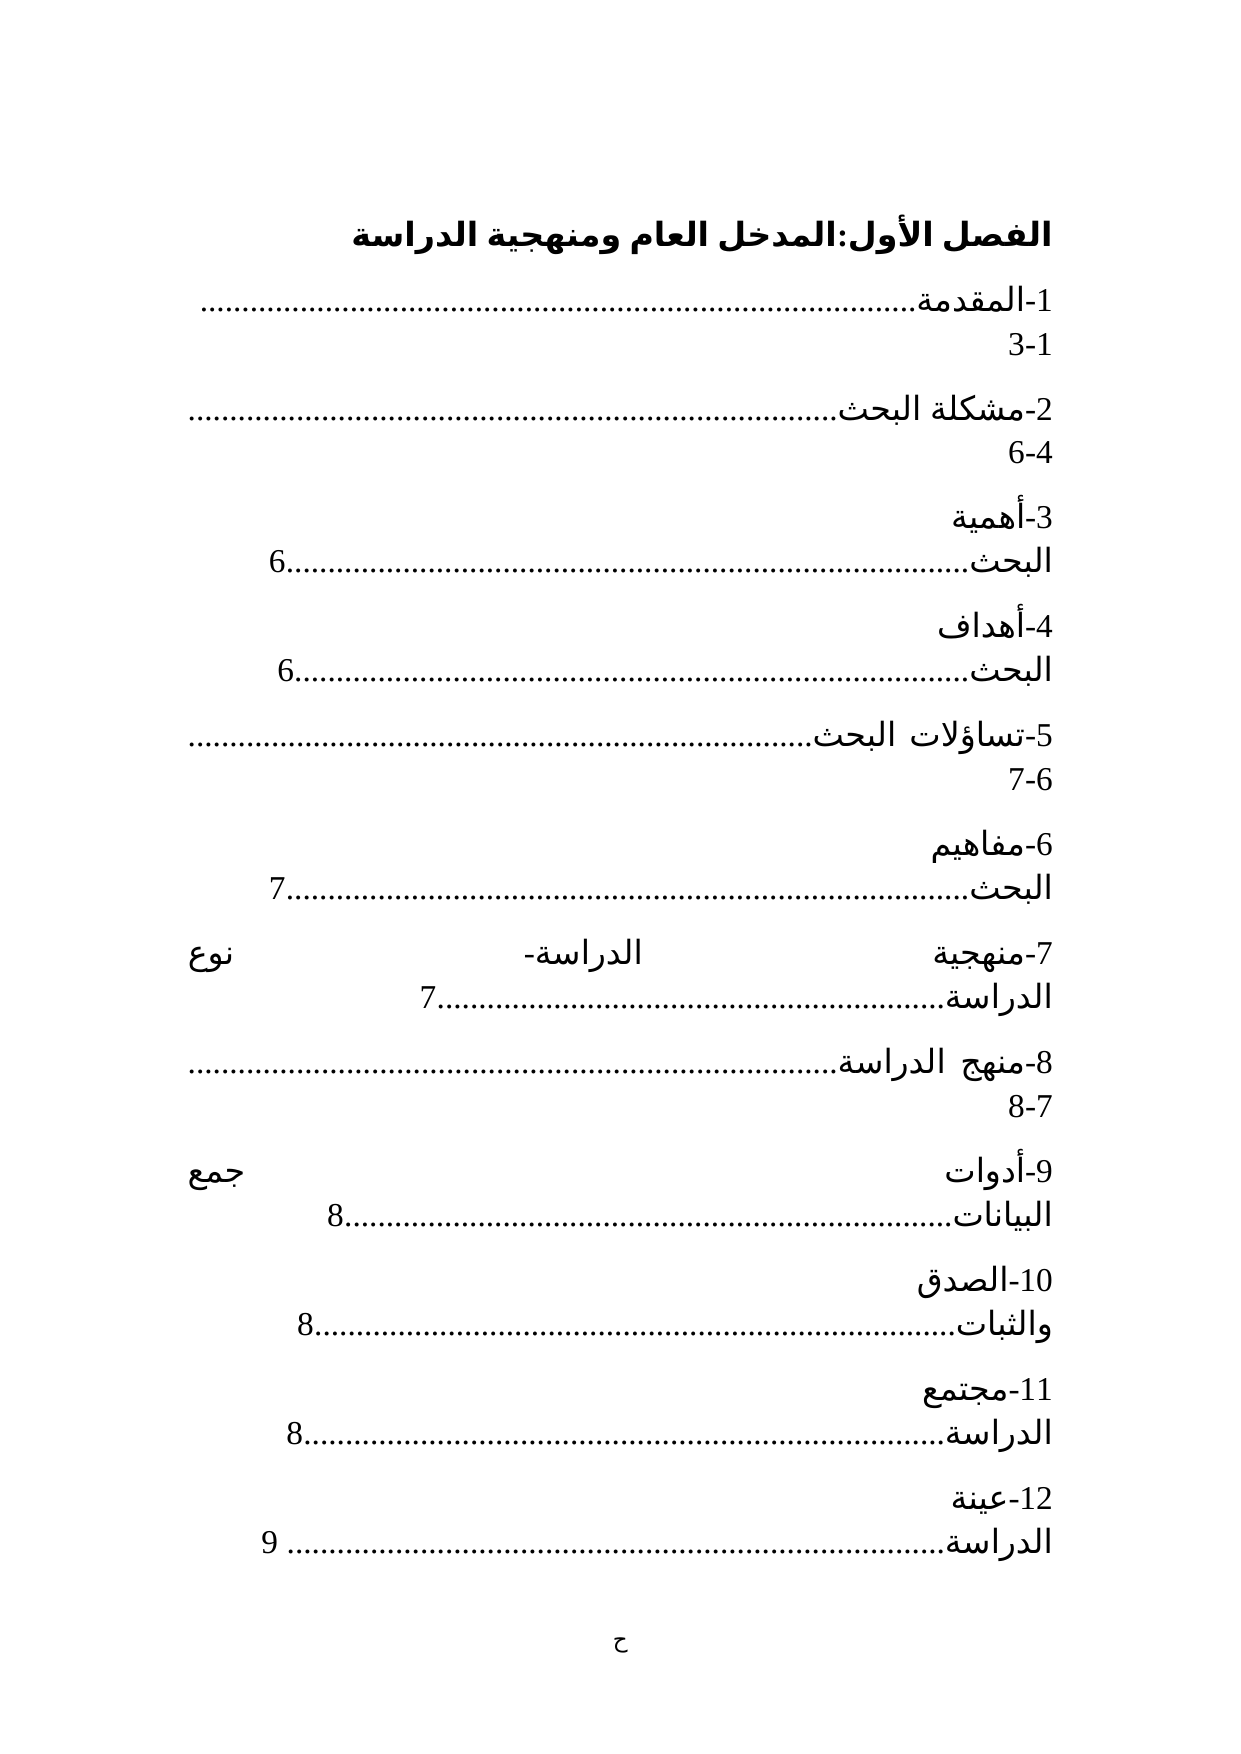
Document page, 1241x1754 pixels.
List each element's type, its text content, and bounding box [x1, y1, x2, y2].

text 2-مشكلة البحث..............................................................................4-6 [187, 389, 1053, 471]
text 8-منهج الدراسة..............................................................................7-8 [187, 1042, 1053, 1125]
text 1-المقدمة......................................................................................1-3 [187, 280, 1053, 362]
text 7-منهجية الدراسة- نوع الدراسة.............................................................7 [187, 933, 1053, 1016]
text 9-أدوات جمع البيانات.........................................................................8 [187, 1151, 1053, 1234]
text 5-تساؤلات البحث...........................................................................6-7 [187, 716, 1053, 798]
text 12-عينة الدراسة............................................................................... 9 [187, 1478, 1053, 1561]
text 4-أهداف البحث.................................................................................6 [187, 607, 1053, 689]
text الفصل الأول:المدخل العام ومنهجية الدراسة [187, 215, 1053, 253]
text 6-مفاهيم البحث..................................................................................7 [187, 824, 1053, 907]
text 10-الصدق والثبات.............................................................................8 [187, 1260, 1053, 1343]
text 11-مجتمع الدراسة.............................................................................8 [187, 1369, 1053, 1452]
text 3-أهمية البحث..................................................................................6 [187, 498, 1053, 580]
